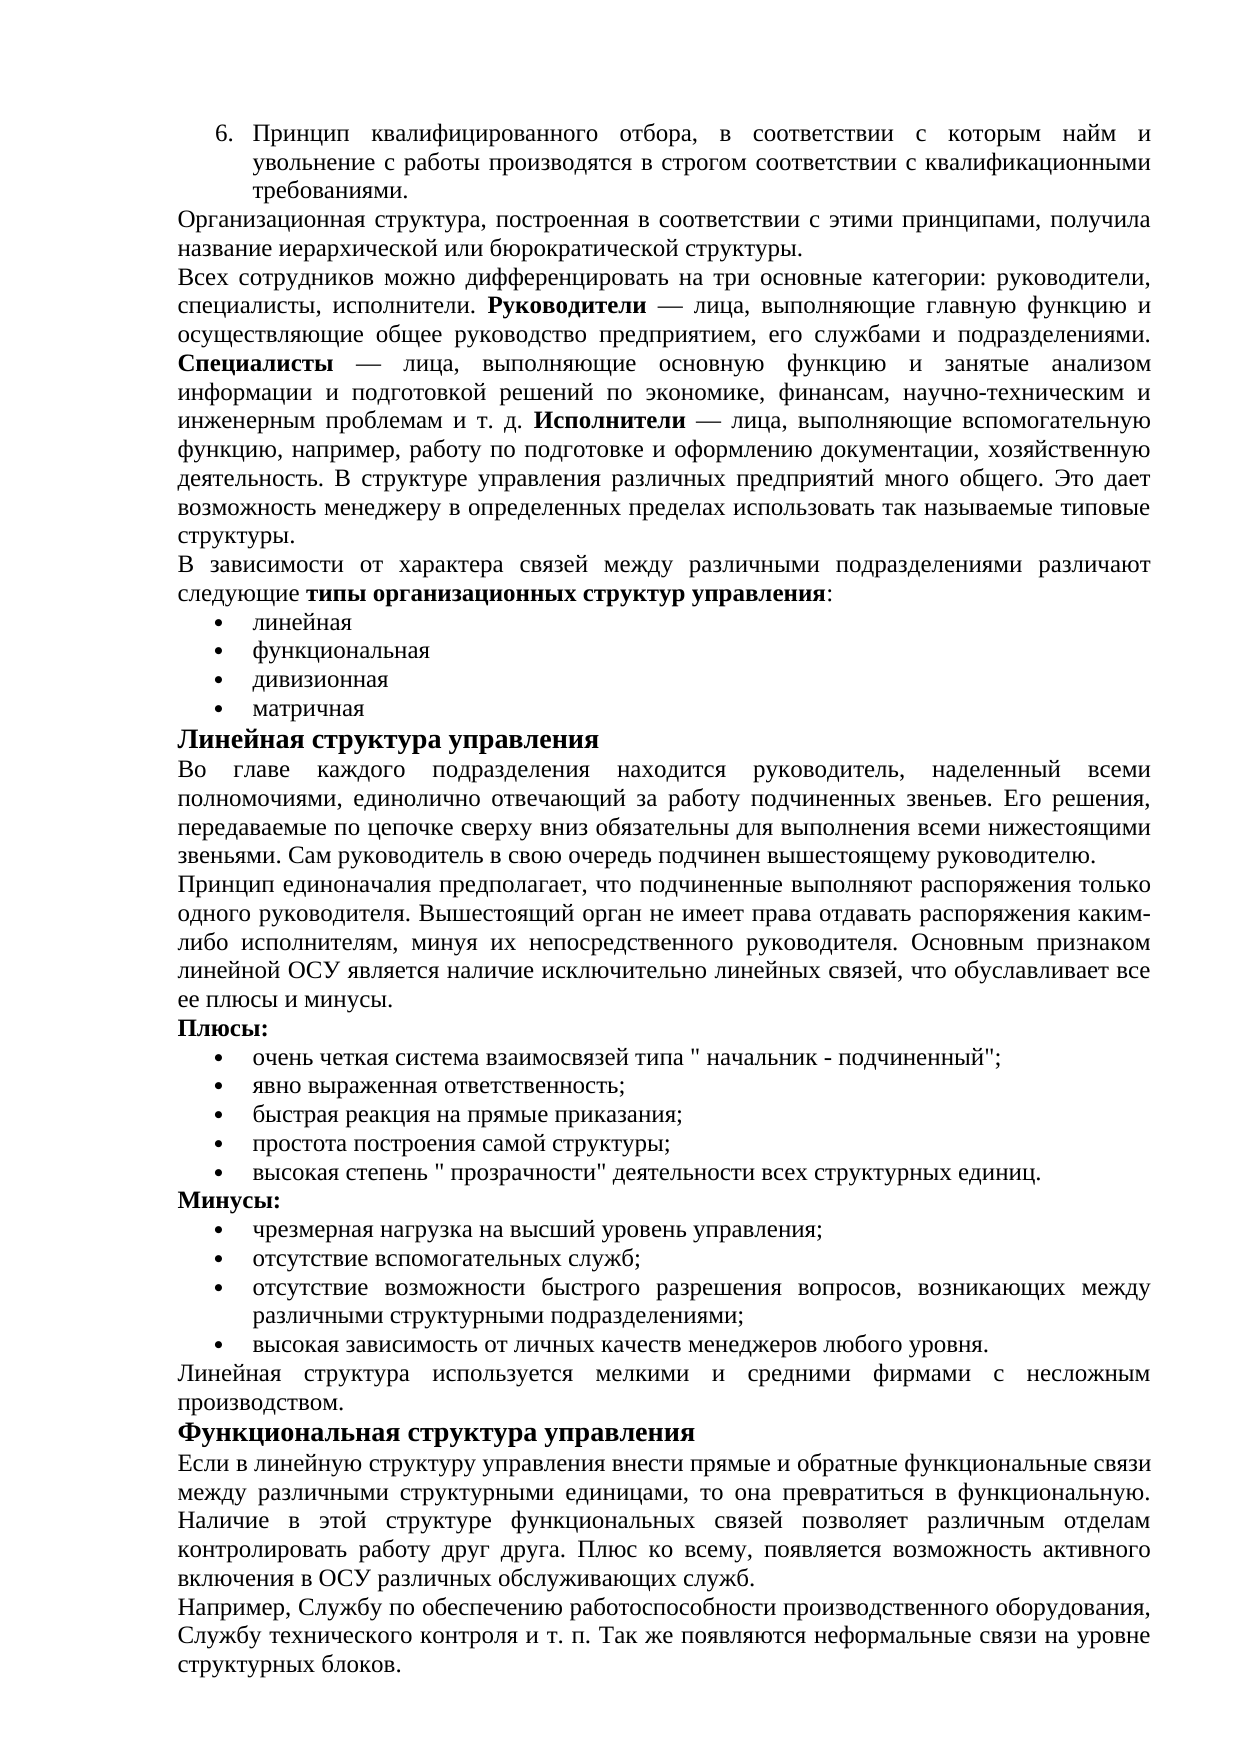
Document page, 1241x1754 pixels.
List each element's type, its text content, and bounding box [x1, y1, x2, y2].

list линейная [215, 607, 1152, 636]
list очень четкая система взаимосвязей типа " начальник - подчиненный"; [215, 1042, 1152, 1071]
text Функциональная структура управления [177, 1416, 1152, 1448]
list матричная [215, 693, 1152, 722]
list быстрая реакция на прямые приказания; [215, 1099, 1152, 1128]
text Всех сотрудников можно дифференцировать на три основные категории: руководители, специалисты, исполнители. Руководители — лица, выполняющие главную функцию и осуществляющие общее руководство предприятием, его службами и подразделениями. Специалисты — лица, выполняющие основную функцию и занятые анализом информации и подготовкой решений по экономике, финансам, научно-техническим и инженерным проблемам и т. д. Исполнители — лица, выполняющие вспомогательную функцию, например, работу по подготовке и оформлению документации, хозяйственную деятельность. В структуре управления различных предприятий много общего. Это дает возможность менеджеру в определенных пределах использовать так называемые типовые структуры. [177, 262, 1152, 549]
list высокая зависимость от личных качеств менеджеров любого уровня. [215, 1329, 1152, 1358]
list функциональная [215, 636, 1152, 664]
text Линейная структура используется мелкими и средними фирмами с несложным производством. [177, 1358, 1152, 1416]
list простота построения самой структуры; [215, 1128, 1152, 1157]
list отсутствие вспомогательных служб; [215, 1243, 1152, 1272]
text Плюсы: [177, 1013, 1152, 1042]
text Во главе каждого подразделения находится руководитель, наделенный всеми полномочиями, единолично отвечающий за работу подчиненных звеньев. Его решения, передаваемые по цепочке сверху вниз обязательны для выполнения всеми нижестоящими звеньями. Сам руководитель в свою очередь подчинен вышестоящему руководителю. [177, 754, 1152, 869]
list дивизионная [215, 664, 1152, 693]
list явно выраженная ответственность; [215, 1071, 1152, 1099]
list Принцип квалифицированного отбора, в соответствии с которым найм и увольнение с работы производятся в строгом соответствии с квалификационными требованиями. [215, 118, 1152, 204]
list чрезмерная нагрузка на высший уровень управления; [215, 1214, 1152, 1243]
list высокая степень " прозрачности" деятельности всех структурных единиц. [215, 1157, 1152, 1186]
text В зависимости от характера связей между различными подразделениями различают следующие типы организационных структур управления: [177, 549, 1152, 607]
text Линейная структура управления [177, 722, 1152, 754]
text Принцип единоначалия предполагает, что подчиненные выполняют распоряжения только одного руководителя. Вышестоящий орган не имеет права отдавать распоряжения каким-либо исполнителям, минуя их непосредственного руководителя. Основным признаком линейной ОСУ является наличие исключительно линейных связей, что обуславливает все ее плюсы и минусы. [177, 869, 1152, 1013]
text Организационная структура, построенная в соответствии с этими принципами, получила название иерархической или бюрократической структуры. [177, 204, 1152, 262]
text Если в линейную структуру управления внести прямые и обратные функциональные связи между различными структурными единицами, то она превратиться в функциональную. Наличие в этой структуре функциональных связей позволяет различным отделам контролировать работу друг друга. Плюс ко всему, появляется возможность активного включения в ОСУ различных обслуживающих служб. [177, 1448, 1152, 1592]
text Например, Службу по обеспечению работоспособности производственного оборудования, Службу технического контроля и т. п. Так же появляются неформальные связи на уровне структурных блоков. [177, 1592, 1152, 1678]
text Минусы: [177, 1186, 1152, 1214]
list отсутствие возможности быстрого разрешения вопросов, возникающих между различными структурными подразделениями; [215, 1272, 1152, 1329]
